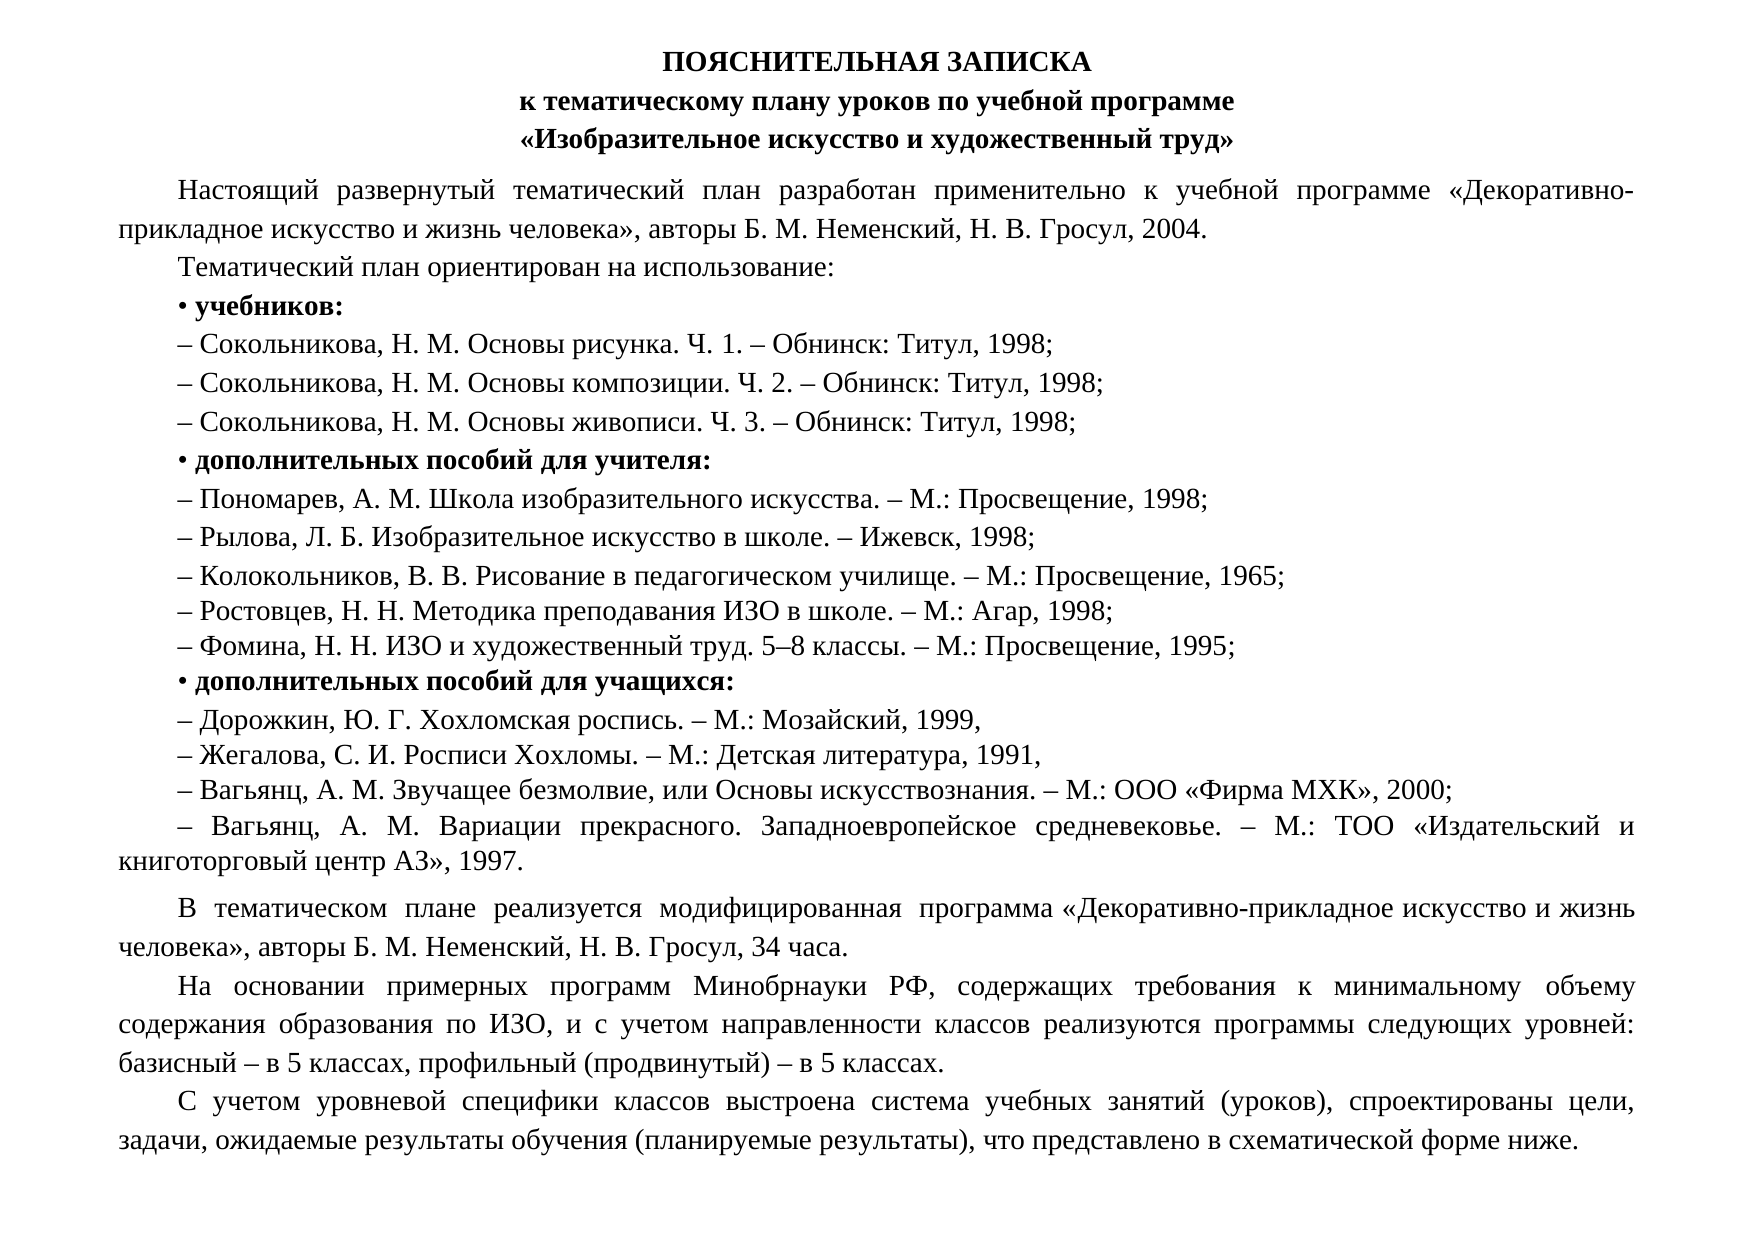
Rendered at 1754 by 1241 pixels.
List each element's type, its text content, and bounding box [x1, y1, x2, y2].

text – Колокольников, В. В. Рисование в педагогическом училище. – М.: Просвещение, 1965; [118, 558, 1636, 591]
text С учетом уровневой специфики классов выстроена система учебных занятий (уроков), спроектированы цели, задачи, ожидаемые результаты обучения (планируемые результаты), что представлено в схематической форме ниже. [118, 1083, 1636, 1155]
text • учебников: [118, 288, 1636, 322]
text – Сокольникова, Н. М. Основы рисунка. Ч. 1. – Обнинск: Титул, 1998; [118, 327, 1636, 360]
text На основании примерных программ Минобрнауки РФ, содержащих требования к минимальному объему содержания образования по ИЗО, и с учетом направленности классов реализуются программы следующих уровней: базисный – в 5 классах, профильный (продвинутый) – в 5 классах. [118, 968, 1636, 1078]
text В тематическом плане реализуется модифицированная программа «Декоративно-прикладное искусство и жизнь человека», авторы Б. М. Неменский, Н. В. Гросул, 34 часа. [118, 891, 1636, 963]
text «Изобразительное искусство и художественный труд» [118, 121, 1636, 155]
text • дополнительных пособий для учителя: [118, 442, 1636, 476]
text – Сокольникова, Н. М. Основы композиции. Ч. 2. – Обнинск: Титул, 1998; [118, 365, 1636, 399]
text • дополнительных пособий для учащихся: [118, 663, 1636, 697]
text Настоящий развернутый тематический план разработан применительно к учебной программе «Декоративно-прикладное искусство и жизнь человека», авторы Б. М. Неменский, Н. В. Гросул, 2004. [118, 172, 1636, 244]
text – Сокольникова, Н. М. Основы живописи. Ч. 3. – Обнинск: Титул, 1998; [118, 404, 1636, 437]
text – Вагьянц, А. М. Звучащее безмолвие, или Основы искусствознания. – М.: ООО «Фирма МХК», 2000; [118, 772, 1636, 806]
text – Фомина, Н. Н. ИЗО и художественный труд. 5–8 классы. – М.: Просвещение, 1995; [118, 628, 1636, 662]
text – Дорожкин, Ю. Г. Хохломская роспись. – М.: Мозайский, 1999, [118, 702, 1636, 736]
text – Вагьянц, А. М. Вариации прекрасного. Западноевропейское средневековье. – М.: ТОО «Издательский и книготорговый центр АЗ», 1997. [118, 808, 1636, 876]
text к тематическому плану уроков по учебной программе [118, 83, 1636, 116]
text – Рылова, Л. Б. Изобразительное искусство в школе. – Ижевск, 1998; [118, 519, 1636, 553]
text – Пономарев, А. М. Школа изобразительного искусства. – М.: Просвещение, 1998; [118, 481, 1636, 514]
text Пояснительная записка [118, 44, 1636, 78]
text Тематический план ориентирован на использование: [118, 249, 1636, 283]
text – Ростовцев, Н. Н. Методика преподавания ИЗО в школе. – М.: Агар, 1998; [118, 593, 1636, 627]
text – Жегалова, С. И. Росписи Хохломы. – М.: Детская литература, 1991, [118, 737, 1636, 771]
